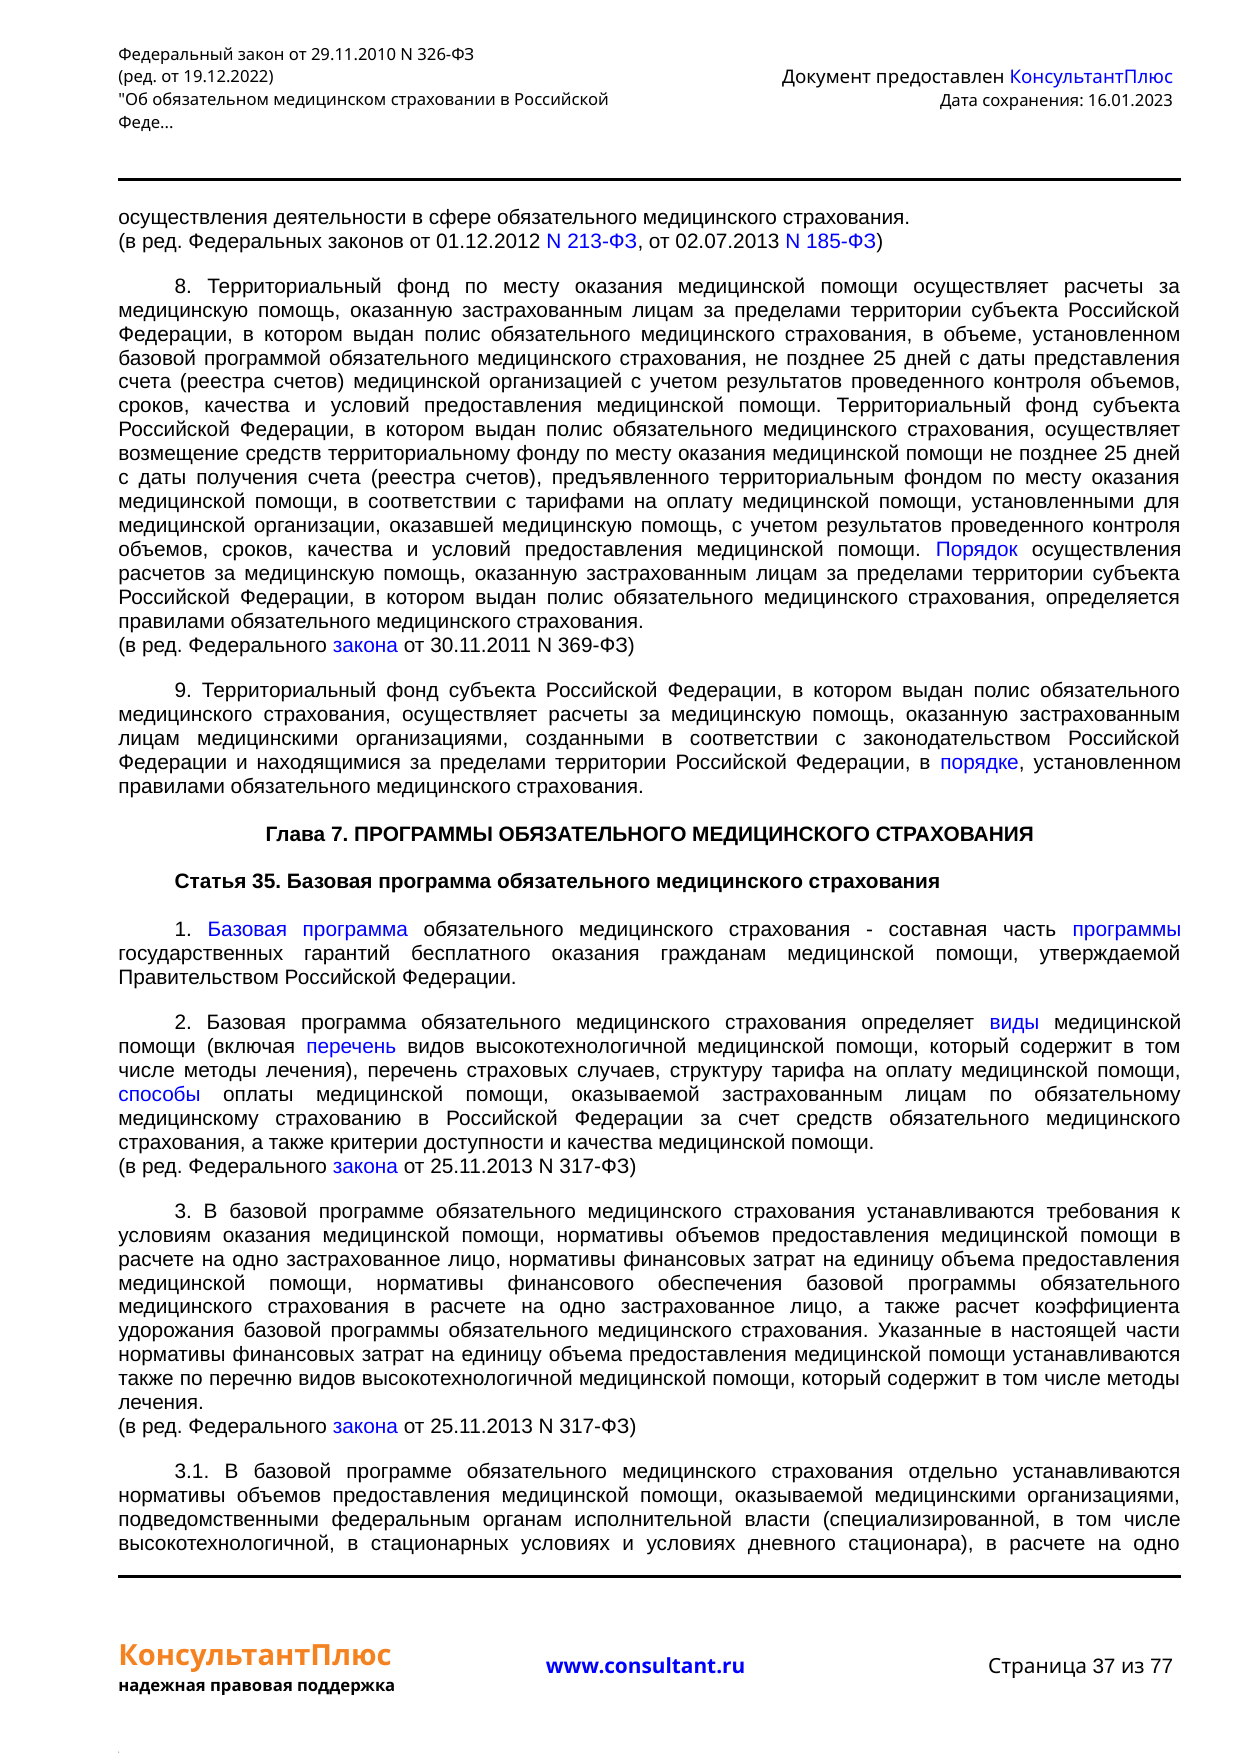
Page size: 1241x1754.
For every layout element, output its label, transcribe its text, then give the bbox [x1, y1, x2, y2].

text 3. В базовой программе обязательного медицинского страхования устанавливаются требования к условиям оказания медицинской помощи, нормативы объемов предоставления медицинской помощи в расчете на одно застрахованное лицо, нормативы финансовых затрат на единицу объема предоставления медицинской помощи, нормативы финансового обеспечения базовой программы обязательного медицинского страхования в расчете на одно застрахованное лицо, а также расчет коэффициента удорожания базовой программы обязательного медицинского страхования. Указанные в настоящей части нормативы финансовых затрат на единицу объема предоставления медицинской помощи устанавливаются также по перечню видов высокотехнологичной медицинской помощи, который содержит в том числе методы лечения. [118, 1198, 1181, 1414]
text 8. Территориальный фонд по месту оказания медицинской помощи осуществляет расчеты за медицинскую помощь, оказанную застрахованным лицам за пределами территории субъекта Российской Федерации, в котором выдан полис обязательного медицинского страхования, в объеме, установленном базовой программой обязательного медицинского страхования, не позднее 25 дней с даты представления счета (реестра счетов) медицинской организацией с учетом результатов проведенного контроля объемов, сроков, качества и условий предоставления медицинской помощи. Территориальный фонд субъекта Российской Федерации, в котором выдан полис обязательного медицинского страхования, осуществляет возмещение средств территориальному фонду по месту оказания медицинской помощи не позднее 25 дней с даты получения счета (реестра счетов), предъявленного территориальным фондом по месту оказания медицинской помощи, в соответствии с тарифами на оплату медицинской помощи, установленными для медицинской организации, оказавшей медицинскую помощь, с учетом результатов проведенного контроля объемов, сроков, качества и условий предоставления медицинской помощи. Порядок осуществления расчетов за медицинскую помощь, оказанную застрахованным лицам за пределами территории субъекта Российской Федерации, в котором выдан полис обязательного медицинского страхования, определяется правилами обязательного медицинского страхования. [118, 273, 1181, 633]
text 9. Территориальный фонд субъекта Российской Федерации, в котором выдан полис обязательного медицинского страхования, осуществляет расчеты за медицинскую помощь, оказанную застрахованным лицам медицинскими организациями, созданными в соответствии с законодательством Российской Федерации и находящимися за пределами территории Российской Федерации, в порядке, установленном правилами обязательного медицинского страхования. [118, 678, 1181, 797]
text (в ред. Федерального закона от 25.11.2013 N 317-ФЗ) [118, 1154, 1181, 1178]
text (в ред. Федерального закона от 30.11.2011 N 369-ФЗ) [118, 633, 1181, 657]
text (в ред. Федеральных законов от 01.12.2012 N 213-ФЗ, от 02.07.2013 N 185-ФЗ) [118, 229, 1181, 253]
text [118, 205, 1181, 229]
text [118, 1459, 1181, 1555]
text 1. Базовая программа обязательного медицинского страхования - составная часть программы государственных гарантий бесплатного оказания гражданам медицинской помощи, утверждаемой Правительством Российской Федерации. [118, 917, 1181, 989]
title Статья 35. Базовая программа обязательного медицинского страхования [118, 869, 1181, 893]
text (в ред. Федерального закона от 25.11.2013 N 317-ФЗ) [118, 1414, 1181, 1438]
title Глава 7. ПРОГРАММЫ ОБЯЗАТЕЛЬНОГО МЕДИЦИНСКОГО СТРАХОВАНИЯ [118, 821, 1181, 845]
text 2. Базовая программа обязательного медицинского страхования определяет виды медицинской помощи (включая перечень видов высокотехнологичной медицинской помощи, который содержит в том числе методы лечения), перечень страховых случаев, структуру тарифа на оплату медицинской помощи, способы оплаты медицинской помощи, оказываемой застрахованным лицам по обязательному медицинскому страхованию в Российской Федерации за счет средств обязательного медицинского страхования, а также критерии доступности и качества медицинской помощи. [118, 1010, 1181, 1154]
